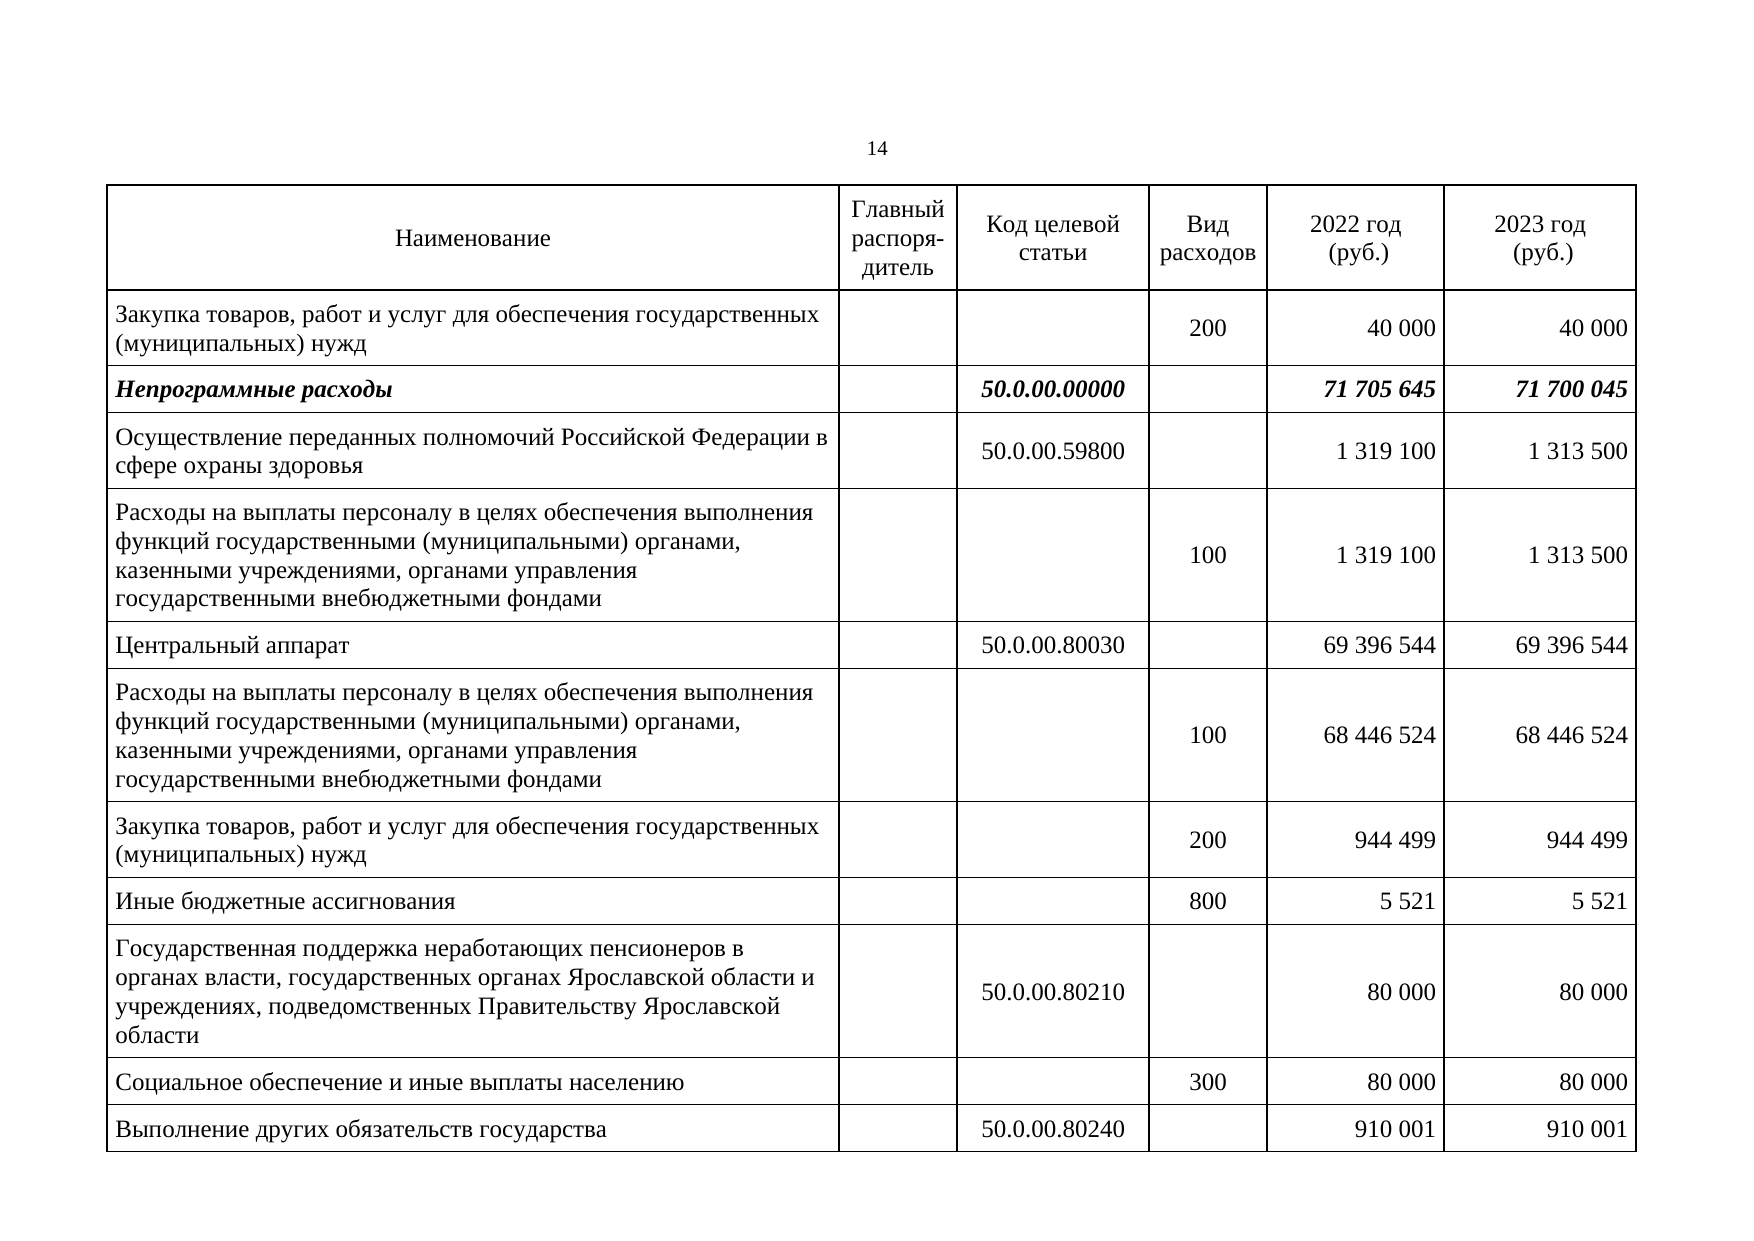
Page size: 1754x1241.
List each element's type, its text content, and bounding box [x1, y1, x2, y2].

table_cell 1 319 100 [1268, 413, 1443, 487]
table_cell 50.0.00.59800 [958, 413, 1148, 487]
table_cell [840, 366, 956, 412]
table_header [1268, 186, 1443, 289]
table_cell 5 521 [1268, 878, 1443, 923]
table_cell 80 000 [1445, 925, 1635, 1057]
table_cell 68 446 524 [1268, 669, 1443, 801]
table_cell Центральный аппарат [108, 622, 838, 668]
table_header [1445, 186, 1635, 289]
table_cell 71 700 045 [1445, 366, 1635, 412]
table_cell [958, 291, 1148, 365]
table_cell Непрограммные расходы [108, 366, 838, 412]
table_cell Иные бюджетные ассигнования [108, 878, 838, 923]
table_cell [958, 669, 1148, 801]
table_cell [840, 925, 956, 1057]
table_cell 5 521 [1445, 878, 1635, 923]
table_cell Расходы на выплаты персоналу в целях обеспечения выполнения функций государственными (муниципальными) органами, казенными учреждениями, органами управления государственными внебюджетными фондами [108, 489, 838, 621]
table_cell 50.0.00.80030 [958, 622, 1148, 668]
table_cell 944 499 [1445, 802, 1635, 877]
table_cell [840, 1058, 956, 1104]
table_cell 69 396 544 [1445, 622, 1635, 668]
table_cell 100 [1150, 489, 1266, 621]
table_cell Закупка товаров, работ и услуг для обеспечения государственных (муниципальных) нужд [108, 291, 838, 365]
table_cell 1 319 100 [1268, 489, 1443, 621]
table_cell 71 705 645 [1268, 366, 1443, 412]
table_cell 80 000 [1445, 1058, 1635, 1104]
table_cell 68 446 524 [1445, 669, 1635, 801]
table_cell [840, 413, 956, 487]
table_cell 50.0.00.00000 [958, 366, 1148, 412]
table_cell Осуществление переданных полномочий Российской Федерации в сфере охраны здоровья [108, 413, 838, 487]
table_cell Государственная поддержка неработающих пенсионеров в органах власти, государственных органах Ярославской области и учреждениях, подведомственных Правительству Ярославской области [108, 925, 838, 1057]
table_cell 40 000 [1445, 291, 1635, 365]
table_cell 910 001 [1445, 1105, 1635, 1151]
table_header [108, 186, 838, 289]
table_cell Социальное обеспечение и иные выплаты населению [108, 1058, 838, 1104]
table_header [840, 186, 956, 289]
table_cell 200 [1150, 802, 1266, 877]
table_cell 50.0.00.80210 [958, 925, 1148, 1057]
table_cell 910 001 [1268, 1105, 1443, 1151]
table_cell 1 313 500 [1445, 489, 1635, 621]
table_header [958, 186, 1148, 289]
table_cell 80 000 [1268, 925, 1443, 1057]
table_cell [840, 291, 956, 365]
table_cell 40 000 [1268, 291, 1443, 365]
table_cell 50.0.00.80240 [958, 1105, 1148, 1151]
table_cell Выполнение других обязательств государства [108, 1105, 838, 1151]
table_cell 80 000 [1268, 1058, 1443, 1104]
table_cell [840, 669, 956, 801]
table_cell 100 [1150, 669, 1266, 801]
table_cell 1 313 500 [1445, 413, 1635, 487]
table_cell Расходы на выплаты персоналу в целях обеспечения выполнения функций государственными (муниципальными) органами, казенными учреждениями, органами управления государственными внебюджетными фондами [108, 669, 838, 801]
table_cell 69 396 544 [1268, 622, 1443, 668]
table_cell [840, 1105, 956, 1151]
table_cell [1150, 413, 1266, 487]
table_cell [1150, 622, 1266, 668]
table_cell Закупка товаров, работ и услуг для обеспечения государственных (муниципальных) нужд [108, 802, 838, 877]
table_cell 944 499 [1268, 802, 1443, 877]
table_cell 800 [1150, 878, 1266, 923]
table_cell [1150, 925, 1266, 1057]
table_cell [840, 489, 956, 621]
table_cell [958, 1058, 1148, 1104]
table_cell [958, 489, 1148, 621]
table_cell 200 [1150, 291, 1266, 365]
table_cell [958, 802, 1148, 877]
table_cell [958, 878, 1148, 923]
table_cell [1150, 366, 1266, 412]
table_cell [840, 802, 956, 877]
table_cell 300 [1150, 1058, 1266, 1104]
table_cell [1150, 1105, 1266, 1151]
table_cell [840, 622, 956, 668]
table_cell [840, 878, 956, 923]
table_header [1150, 186, 1266, 289]
